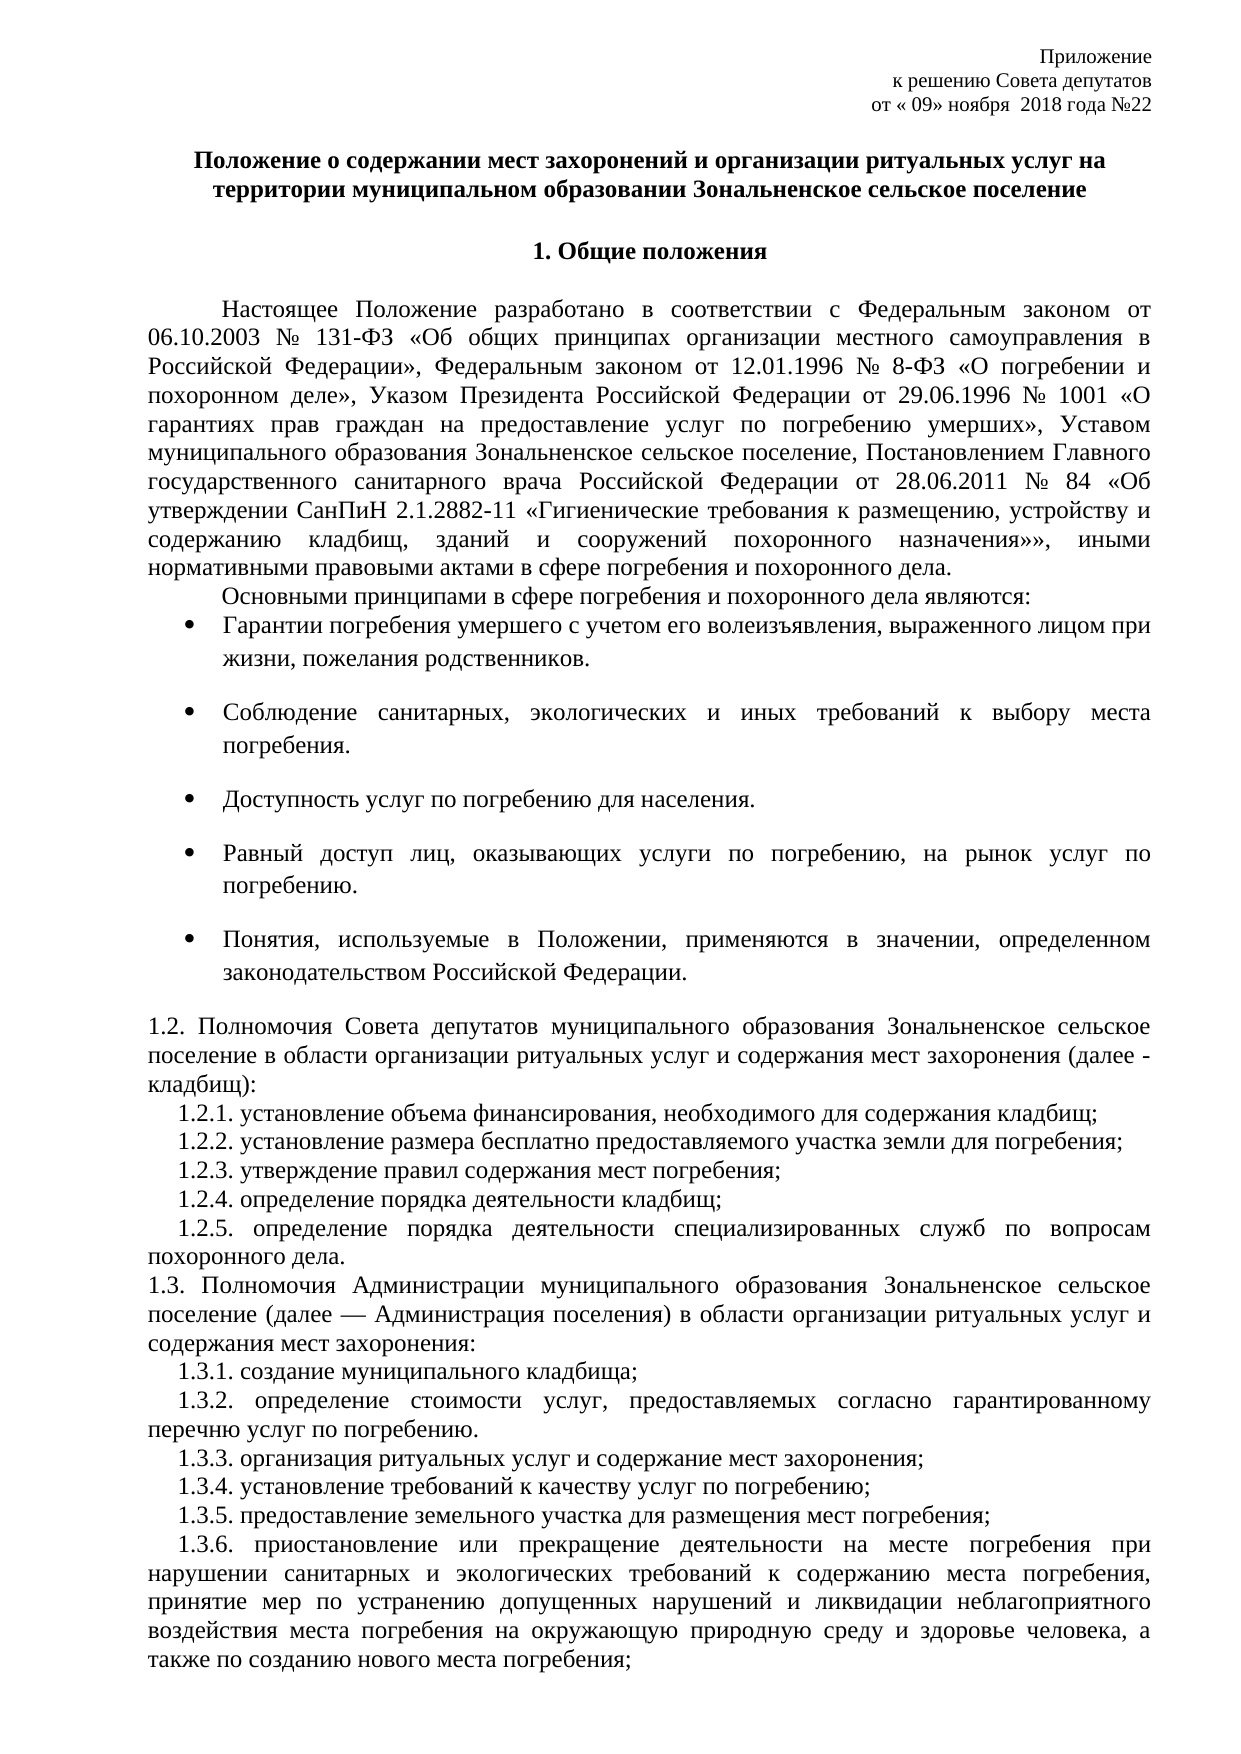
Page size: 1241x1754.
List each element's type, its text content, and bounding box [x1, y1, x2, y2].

text Положение о содержании мест захоронений и организации ритуальных услуг на территории муниципальном образовании Зональненское сельское поселение [148, 145, 1152, 203]
text 1. Общие положения [148, 236, 1152, 265]
text 1.2.4. определение порядка деятельности кладбищ; [148, 1184, 1152, 1213]
text Приложение [148, 44, 1152, 68]
text 1.3.6. приостановление или прекращение деятельности на месте погребения при нарушении санитарных и экологических требований к содержанию места погребения, принятие мер по устранению допущенных нарушений и ликвидации неблагоприятного воздействия места погребения на окружающую природную среду и здоровье человека, а также по созданию нового места погребения; [148, 1529, 1152, 1673]
text 1.3.3. организация ритуальных услуг и содержание мест захоронения; [148, 1443, 1152, 1471]
list Гарантии погребения умершего с учетом его волеизъявления, выраженного лицом при жизни, пожелания родственников. [185, 610, 1152, 672]
list Соблюдение санитарных, экологических и иных требований к выбору места погребения. [185, 697, 1152, 759]
text 1.2.1. установление объема финансирования, необходимого для содержания кладбищ; [148, 1098, 1152, 1126]
list Равный доступ лиц, оказывающих услуги по погребению, на рынок услуг по погребению. [185, 838, 1152, 899]
text Настоящее Положение разработано в соответствии с Федеральным законом от 06.10.2003 № 131-ФЗ «Об общих принципах организации местного самоуправления в Российской Федерации», Федеральным законом от 12.01.1996 № 8-ФЗ «О погребении и похоронном деле», Указом Президента Российской Федерации от 29.06.1996 № 1001 «О гарантиях прав граждан на предоставление услуг по погребению умерших», Уставом муниципального образования Зональненское сельское поселение, Постановлением Главного государственного санитарного врача Российской Федерации от 28.06.2011 № 84 «Об утверждении СанПиН 2.1.2882-11 «Гигиенические требования к размещению, устройству и содержанию кладбищ, зданий и сооружений похоронного назначения»», иными нормативными правовыми актами в сфере погребения и похоронного дела. [148, 294, 1152, 581]
text 1.2. Полномочия Совета депутатов муниципального образования Зональненское сельское поселение в области организации ритуальных услуг и содержания мест захоронения (далее - кладбищ): [148, 1011, 1152, 1098]
list Доступность услуг по погребению для населения. [185, 784, 1152, 812]
text 1.3.4. установление требований к качеству услуг по погребению; [148, 1471, 1152, 1500]
text 1.2.2. установление размера бесплатно предоставляемого участка земли для погребения; [148, 1126, 1152, 1155]
text 1.3. Полномочия Администрации муниципального образования Зональненское сельское поселение (далее — Администрация поселения) в области организации ритуальных услуг и содержания мест захоронения: [148, 1270, 1152, 1356]
text 1.3.2. определение стоимости услуг, предоставляемых согласно гарантированному перечню услуг по погребению. [148, 1385, 1152, 1443]
text 1.2.3. утверждение правил содержания мест погребения; [148, 1155, 1152, 1184]
text Основными принципами в сфере погребения и похоронного дела являются: [148, 581, 1152, 610]
text 1.2.5. определение порядка деятельности специализированных служб по вопросам похоронного дела. [148, 1213, 1152, 1270]
text к решению Совета депутатов [148, 68, 1152, 92]
list Понятия, используемые в Положении, применяются в значении, определенном законодательством Российской Федерации. [185, 924, 1152, 986]
text 1.3.1. создание муниципального кладбища; [148, 1356, 1152, 1385]
text 1.3.5. предоставление земельного участка для размещения мест погребения; [148, 1500, 1152, 1529]
text от « 09» ноября 2018 года №22 [148, 92, 1152, 116]
